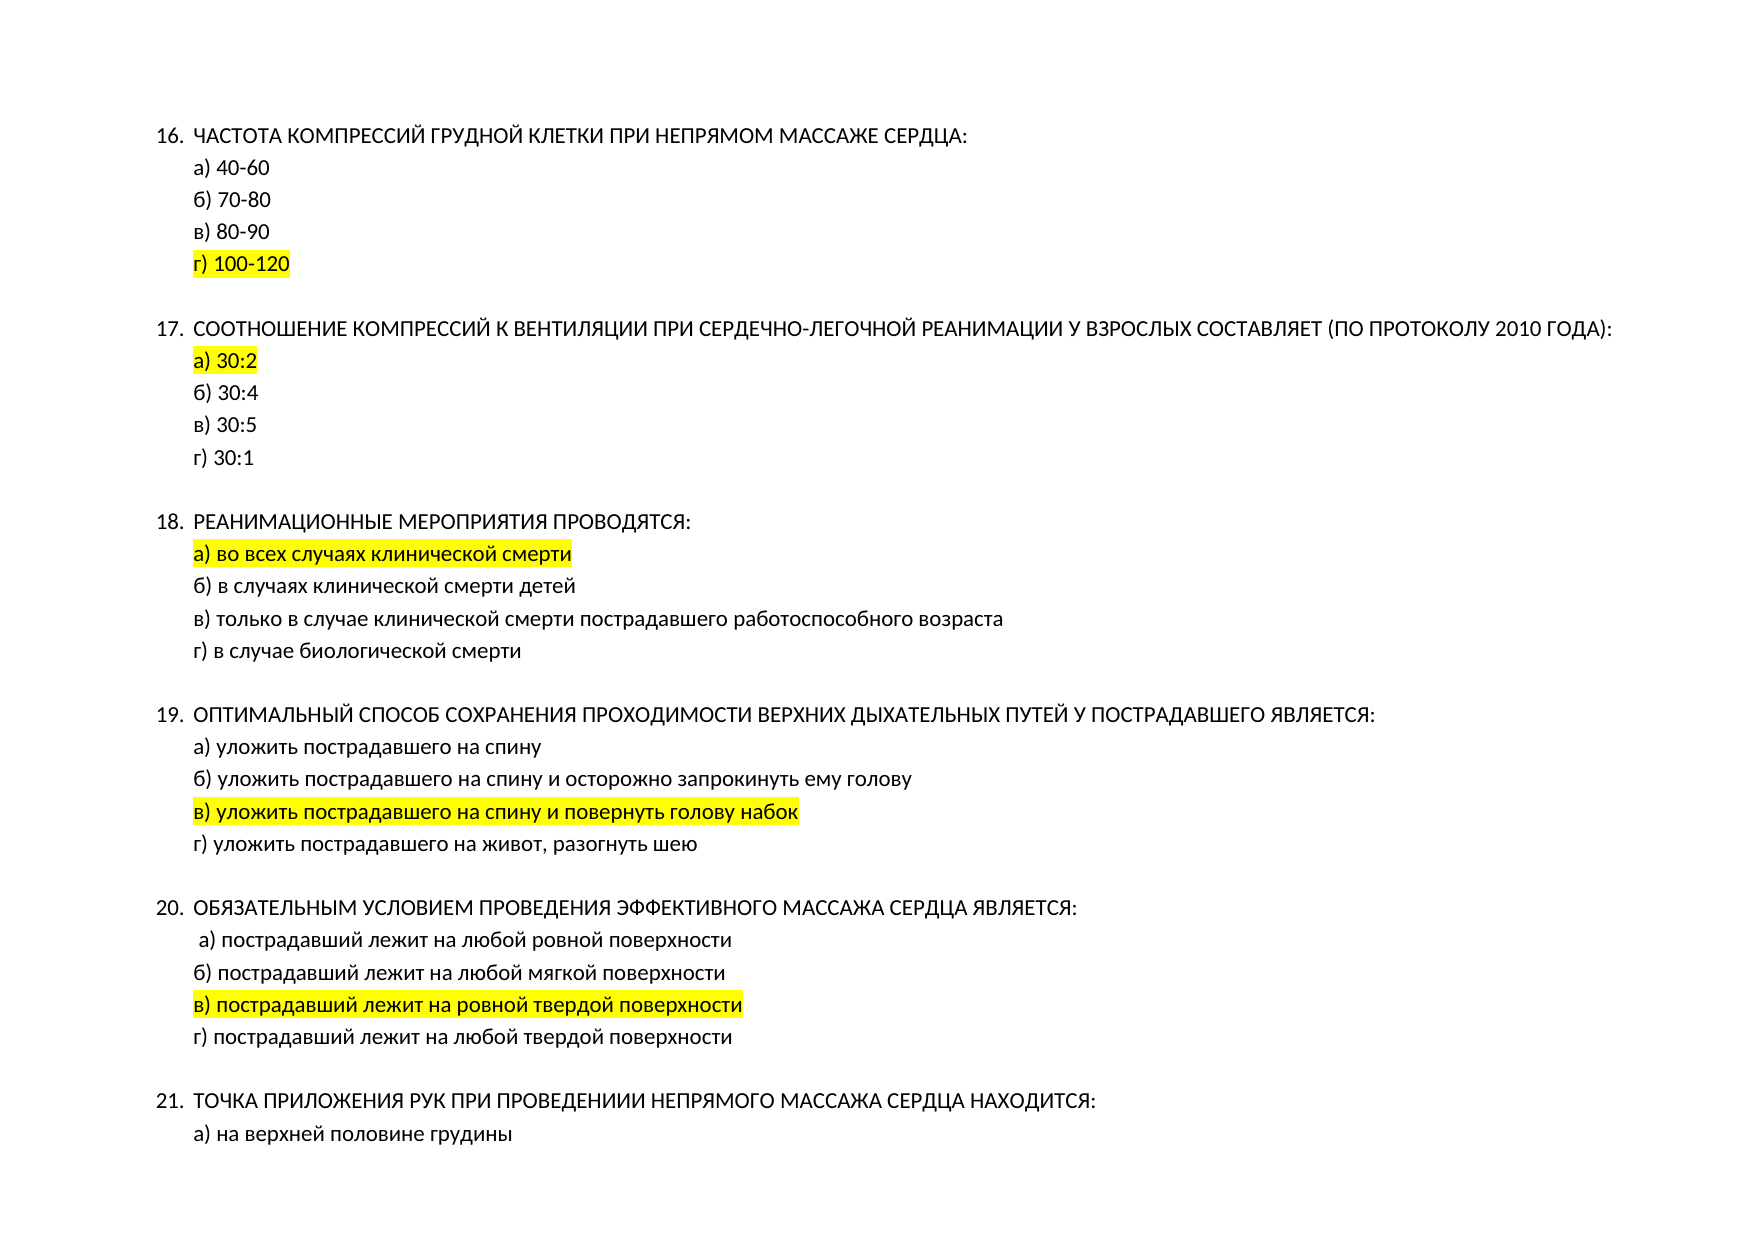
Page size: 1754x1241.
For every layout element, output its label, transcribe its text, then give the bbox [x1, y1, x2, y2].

list РЕАНИМАЦИОННЫЕ МЕРОПРИЯТИЯ ПРОВОДЯТСЯ: а) во всех случаях клинической смерти б) в случаях клинической смерти детей в) только в случае клинической смерти пострадавшего работоспособного возраста г) в случае биологической смерти [156, 507, 1636, 664]
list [156, 1086, 1636, 1147]
list ОБЯЗАТЕЛЬНЫМ УСЛОВИЕМ ПРОВЕДЕНИЯ ЭФФЕКТИВНОГО МАССАЖА СЕРДЦА ЯВЛЯЕТСЯ: а) пострадавший лежит на любой ровной поверхности б) пострадавший лежит на любой мягкой поверхности в) пострадавший лежит на ровной твердой поверхности г) пострадавший лежит на любой твердой поверхности [156, 893, 1636, 1050]
list СООТНОШЕНИЕ КОМПРЕССИЙ К ВЕНТИЛЯЦИИ ПРИ СЕРДЕЧНО-ЛЕГОЧНОЙ РЕАНИМАЦИИ У ВЗРОСЛЫХ СОСТАВЛЯЕТ (ПО ПРОТОКОЛУ 2010 ГОДА): а) 30:2 б) 30:4 в) 30:5 г) 30:1 [156, 314, 1636, 471]
list ОПТИМАЛЬНЫЙ СПОСОБ СОХРАНЕНИЯ ПРОХОДИМОСТИ ВЕРХНИХ ДЫХАТЕЛЬНЫХ ПУТЕЙ У ПОСТРАДАВШЕГО ЯВЛЯЕТСЯ: а) уложить пострадавшего на спину б) уложить пострадавшего на спину и осторожно запрокинуть ему голову в) уложить пострадавшего на спину и повернуть голову набок г) уложить пострадавшего на живот, разогнуть шею [156, 700, 1636, 857]
list ЧАСТОТА КОМПРЕССИЙ ГРУДНОЙ КЛЕТКИ ПРИ НЕПРЯМОМ МАССАЖЕ СЕРДЦА: а) 40-60 б) 70-80 в) 80-90 г) 100-120 [156, 121, 1636, 278]
